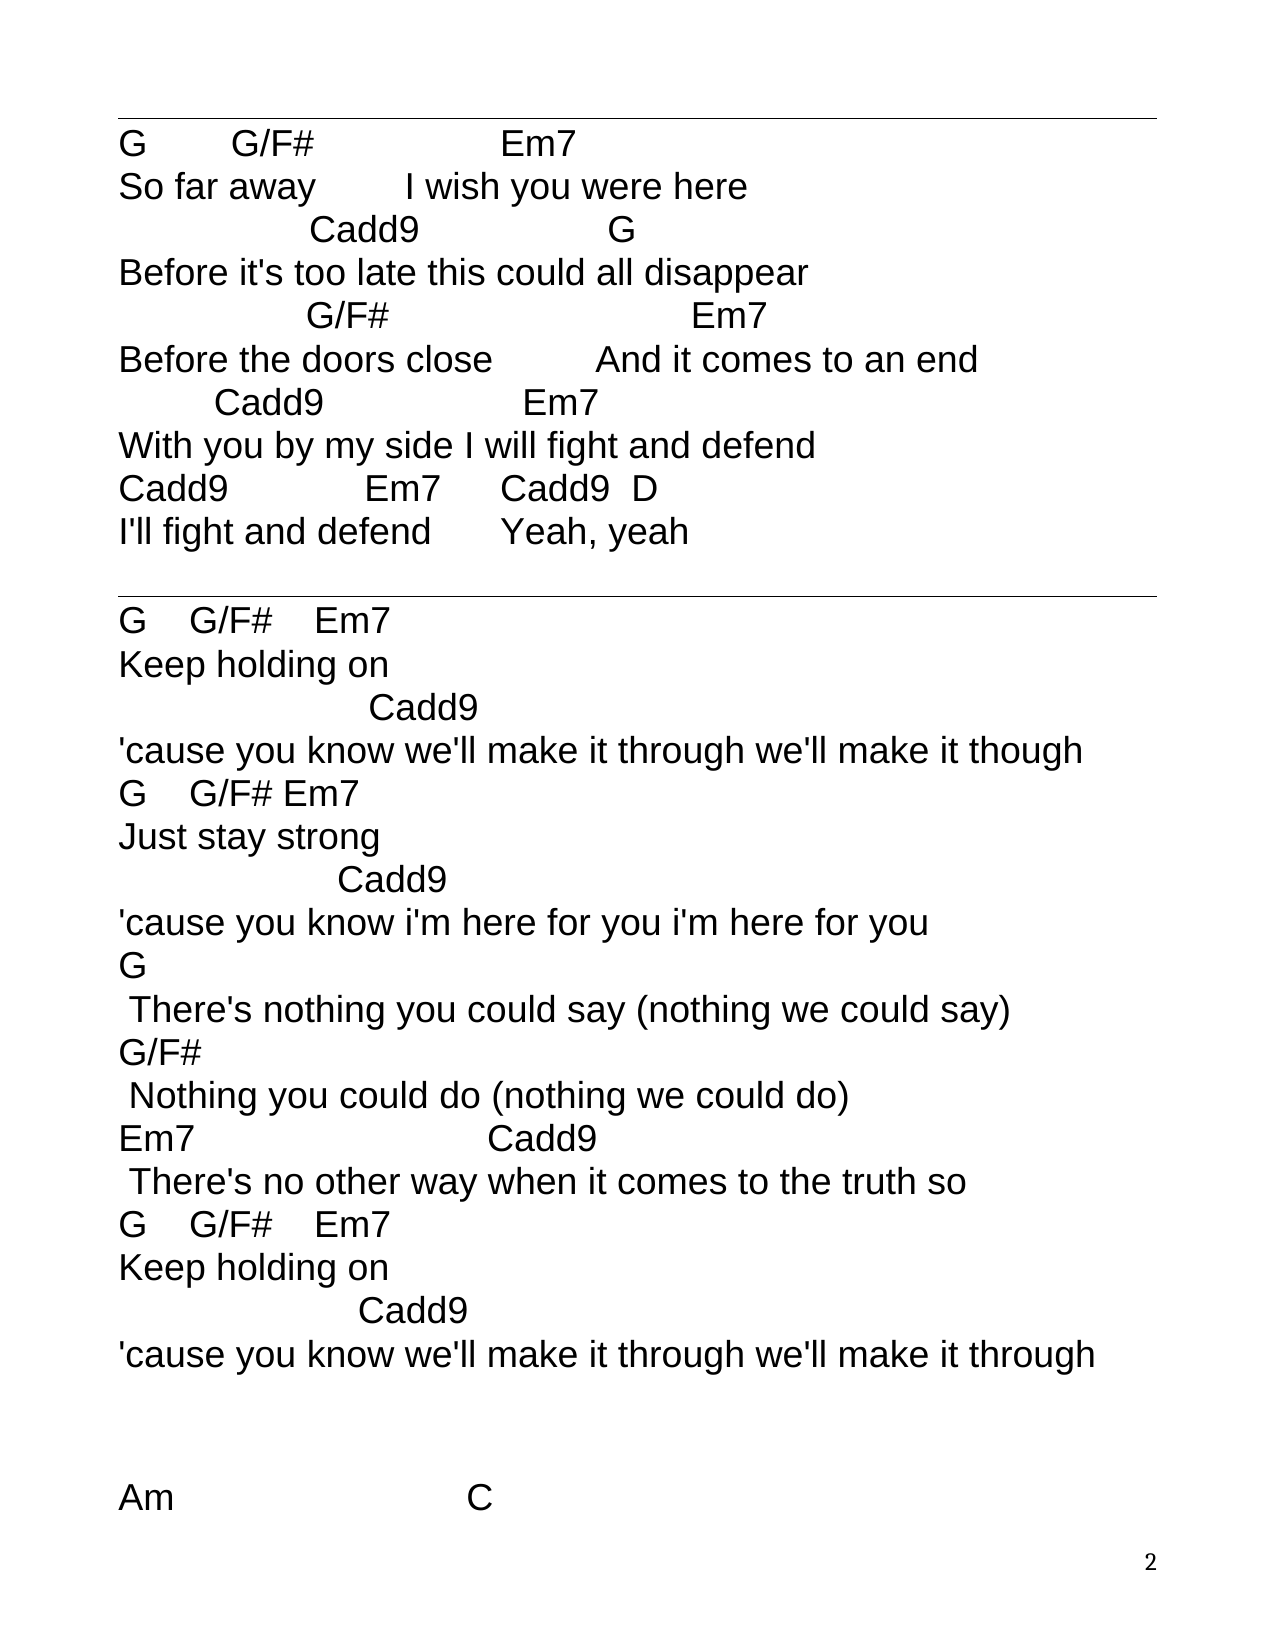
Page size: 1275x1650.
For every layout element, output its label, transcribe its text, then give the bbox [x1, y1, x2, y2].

text Em7 Cadd9 [118, 1116, 1157, 1159]
text Before the doors close And it comes to an end [118, 337, 1157, 380]
text Keep holding on [118, 1246, 1157, 1289]
text G/F# [118, 1030, 1157, 1073]
text 'cause you know we'll make it through we'll make it though [118, 728, 1157, 771]
text G G/F# Em7 [118, 1202, 1157, 1246]
text Cadd9 Em7 Cadd9 D [118, 466, 1157, 509]
text G [118, 944, 1157, 987]
text G/F# Em7 [118, 294, 1157, 337]
text Before it's too late this could all disappear [118, 251, 1157, 294]
text Am C [118, 1476, 1157, 1519]
text Cadd9 [118, 857, 1157, 901]
text Nothing you could do (nothing we could do) [118, 1073, 1157, 1116]
text I'll fight and defend Yeah, yeah [118, 509, 1157, 552]
text So far away I wish you were here [118, 164, 1157, 207]
text 'cause you know we'll make it through we'll make it through [118, 1332, 1157, 1375]
text There's no other way when it comes to the truth so [118, 1159, 1157, 1202]
text Cadd9 Em7 [118, 380, 1157, 423]
text Cadd9 [118, 685, 1157, 728]
text Cadd9 G [118, 207, 1157, 251]
text G G/F# Em7 [118, 597, 1157, 642]
text Just stay strong [118, 814, 1157, 857]
text Keep holding on [118, 642, 1157, 685]
text Cadd9 [118, 1289, 1157, 1332]
text G G/F# Em7 [118, 771, 1157, 814]
text G G/F# Em7 [118, 119, 1157, 164]
text There's nothing you could say (nothing we could say) [118, 987, 1157, 1030]
text With you by my side I will fight and defend [118, 423, 1157, 466]
text 'cause you know i'm here for you i'm here for you [118, 901, 1157, 944]
